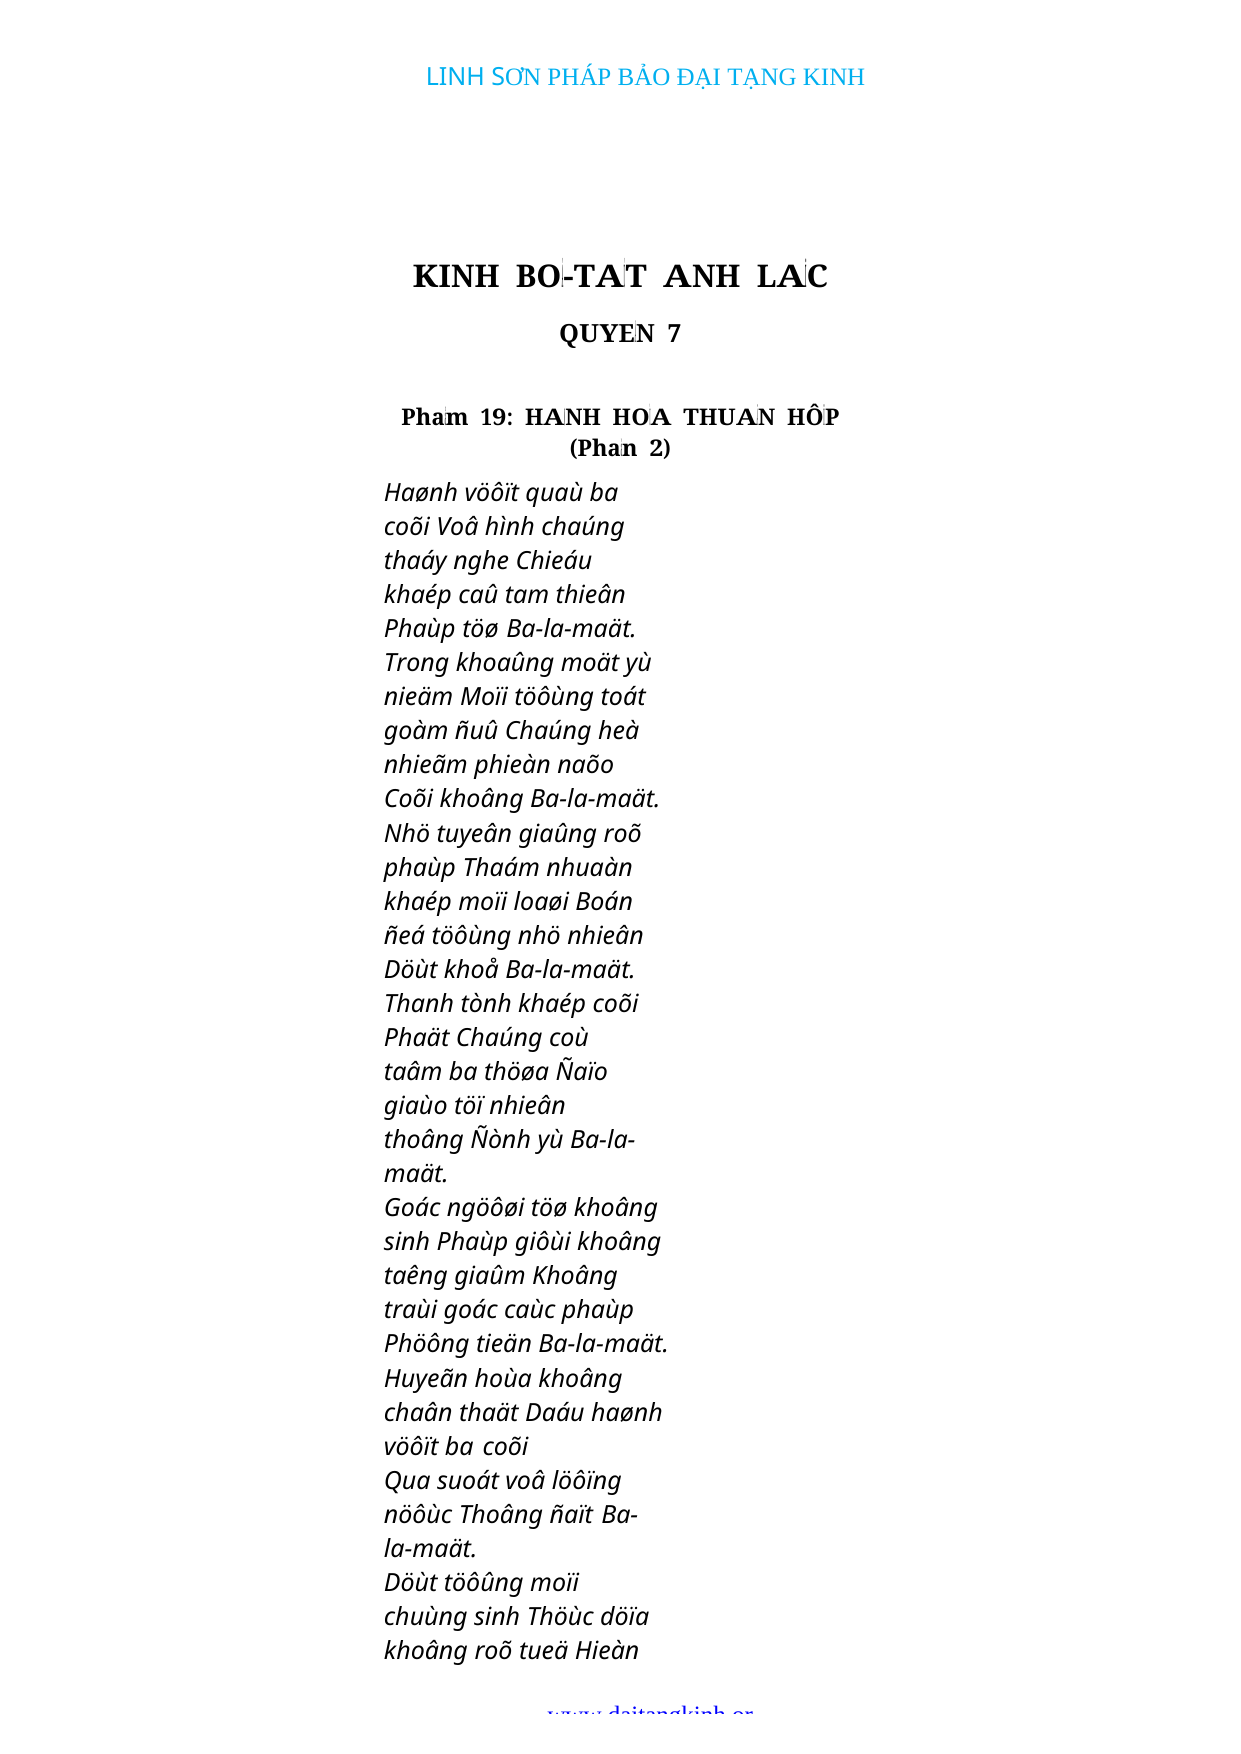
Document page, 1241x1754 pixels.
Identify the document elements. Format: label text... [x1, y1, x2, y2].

text Nhö tuyeân giaûng roõ phaùp Thaám nhuaàn khaép moïi loaøi Boán ñeá töôùng nhö nhieân Döùt khoå Ba-la-maät. [384, 815, 664, 986]
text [384, 1564, 664, 1667]
text Phaåm 19: HAØNH HOÙA THUAÄN HÔÏP (Phaàn 2) [364, 401, 876, 463]
text Thanh tònh khaép coõi Phaät Chaúng coù taâm ba thöøa Ñaïo giaùo töï nhieân thoâng Ñònh yù Ba-la-maät. [384, 986, 652, 1190]
title KINH BOÀ-TAÙT ANH LAÏC [364, 254, 876, 297]
text QUYEÅN 7 [364, 315, 876, 349]
text Qua suoát voâ löôïng nöôùc Thoâng ñaït Ba-la-maät. [384, 1462, 664, 1564]
text Haønh vöôït quaù ba coõi Voâ hình chaúng thaáy nghe Chieáu khaép caû tam thieân Phaùp töø Ba-la-maät. [384, 474, 642, 645]
text Goác ngöôøi töø khoâng sinh Phaùp giôùi khoâng taêng giaûm Khoâng traùi goác caùc phaùp Phöông tieän Ba-la-maät. [384, 1190, 672, 1360]
text Trong khoaûng moät yù nieäm Moïi töôùng toát goàm ñuû Chaúng heà nhieãm phieàn naõo Coõi khoâng Ba-la-maät. [384, 645, 664, 815]
text Huyeãn hoùa khoâng chaân thaät Daáu haønh vöôït ba coõi [384, 1360, 672, 1462]
